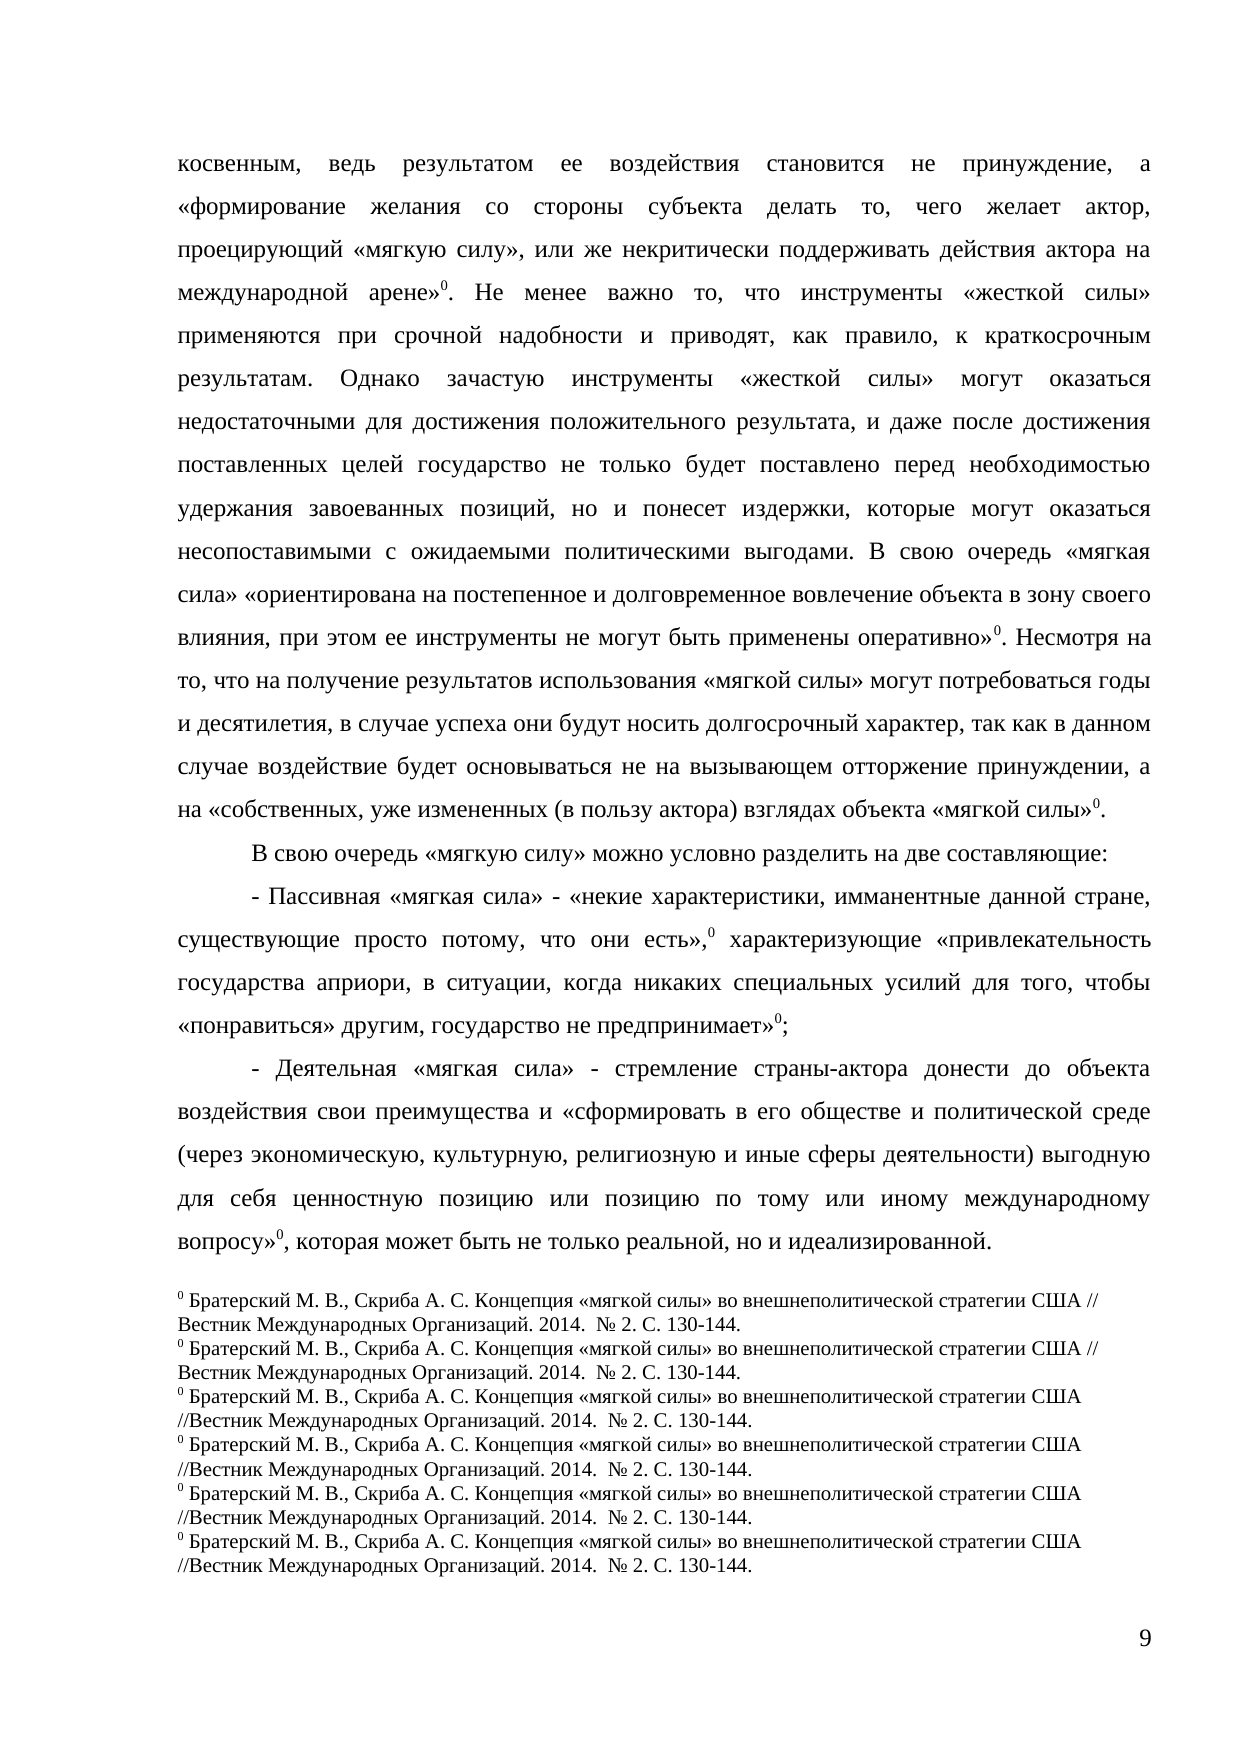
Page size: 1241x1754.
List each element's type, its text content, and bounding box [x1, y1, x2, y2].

text - Пассивная «мягкая сила» - «некие характеристики, имманентные данной стране, существующие просто потому, что они есть», характеризующие «привлекательность государства априори, в ситуации, когда никаких специальных усилий для того, чтобы «понравиться» другим, государство не предпринимает»; [177, 881, 1152, 1039]
text В свою очередь «мягкую силу» можно условно разделить на две составляющие: [177, 838, 1152, 866]
text - Деятельная «мягкая сила» - стремление страны-актора донести до объекта воздействия свои преимущества и «сформировать в его обществе и политической среде (через экономическую, культурную, религиозную и иные сферы деятельности) выгодную для себя ценностную позицию или позицию по тому или иному международному вопросу», которая может быть не только реальной, но и идеализированной. [177, 1053, 1152, 1254]
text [177, 148, 1152, 823]
